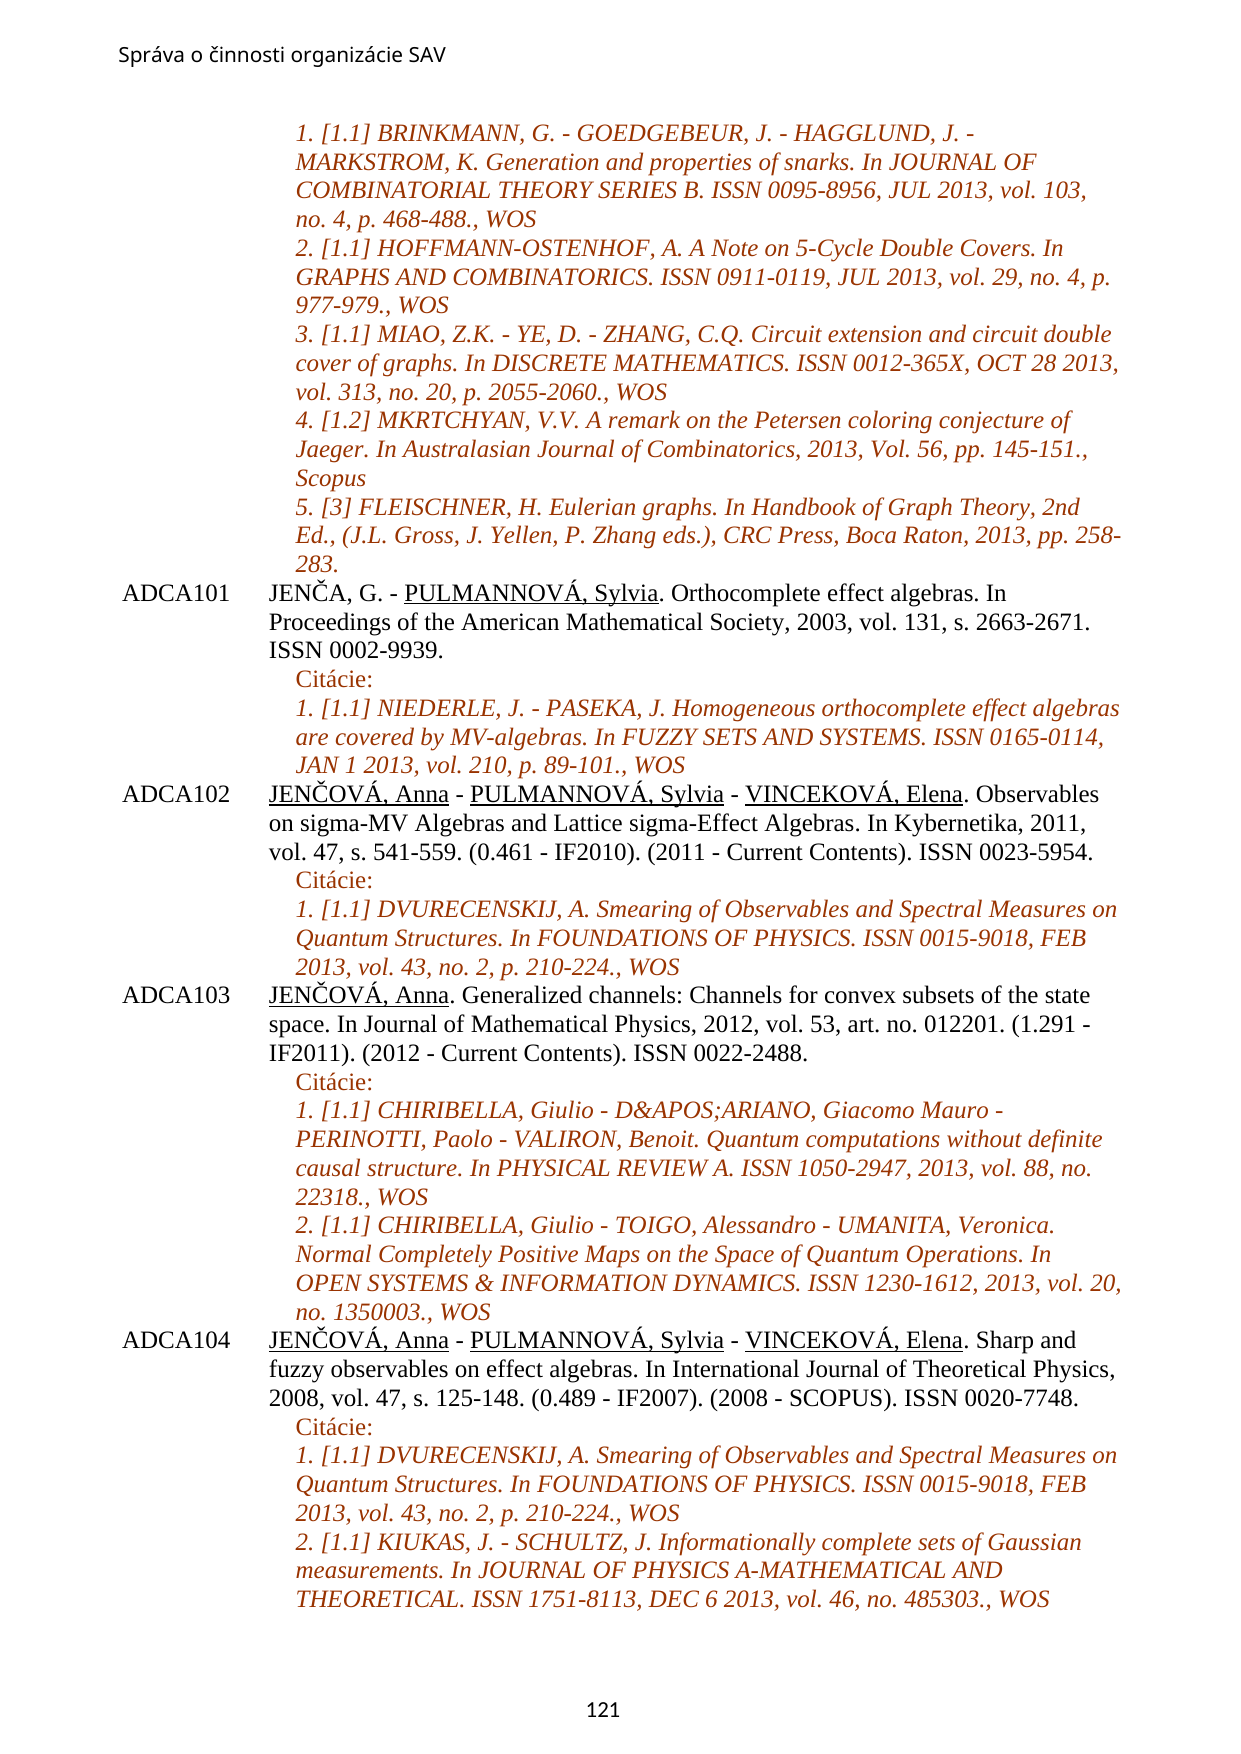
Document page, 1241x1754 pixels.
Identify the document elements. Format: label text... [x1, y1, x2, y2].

text 1. [1.1] DVURECENSKIJ, A. Smearing of Observables and Spectral Measures on Quantum Structures. In FOUNDATIONS OF PHYSICS. ISSN 0015-9018, FEB 2013, vol. 43, no. 2, p. 210-224., WOS [295, 1441, 1122, 1527]
text 2. [1.1] KIUKAS, J. - SCHULTZ, J. Informationally complete sets of Gaussian measurements. In JOURNAL OF PHYSICS A-MATHEMATICAL AND THEORETICAL. ISSN 1751-8113, DEC 6 2013, vol. 46, no. 485303., WOS [295, 1527, 1122, 1613]
text 1. [1.1] CHIRIBELLA, Giulio - D&APOS;ARIANO, Giacomo Mauro - PERINOTTI, Paolo - VALIRON, Benoit. Quantum computations without definite causal structure. In PHYSICAL REVIEW A. ISSN 1050-2947, 2013, vol. 88, no. 22318., WOS [295, 1096, 1122, 1211]
text Citácie: [295, 866, 1122, 894]
text Citácie: [295, 1412, 1122, 1441]
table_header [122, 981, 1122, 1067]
text 3. [1.1] MIAO, Z.K. - YE, D. - ZHANG, C.Q. Circuit extension and circuit double cover of graphs. In DISCRETE MATHEMATICS. ISSN 0012-365X, OCT 28 2013, vol. 313, no. 20, p. 2055-2060., WOS [295, 319, 1122, 406]
text 2. [1.1] HOFFMANN-OSTENHOF, A. A Note on 5-Cycle Double Covers. In GRAPHS AND COMBINATORICS. ISSN 0911-0119, JUL 2013, vol. 29, no. 4, p. 977-979., WOS [295, 233, 1122, 319]
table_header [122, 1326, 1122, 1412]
text 2. [1.1] CHIRIBELLA, Giulio - TOIGO, Alessandro - UMANITA, Veronica. Normal Completely Positive Maps on the Space of Quantum Operations. In OPEN SYSTEMS & INFORMATION DYNAMICS. ISSN 1230-1612, 2013, vol. 20, no. 1350003., WOS [295, 1211, 1122, 1326]
text 4. [1.2] MKRTCHYAN, V.V. A remark on the Petersen coloring conjecture of Jaeger. In Australasian Journal of Combinatorics, 2013, Vol. 56, pp. 145-151., Scopus [295, 406, 1122, 492]
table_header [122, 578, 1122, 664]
text Citácie: [295, 664, 1122, 693]
text 1. [1.1] NIEDERLE, J. - PASEKA, J. Homogeneous orthocomplete effect algebras are covered by MV-algebras. In FUZZY SETS AND SYSTEMS. ISSN 0165-0114, JAN 1 2013, vol. 210, p. 89-101., WOS [295, 693, 1122, 779]
text 5. [3] FLEISCHNER, H. Eulerian graphs. In Handbook of Graph Theory, 2nd Ed., (J.L. Gross, J. Yellen, P. Zhang eds.), CRC Press, Boca Raton, 2013, pp. 258-283. [295, 492, 1122, 578]
text 1. [1.1] DVURECENSKIJ, A. Smearing of Observables and Spectral Measures on Quantum Structures. In FOUNDATIONS OF PHYSICS. ISSN 0015-9018, FEB 2013, vol. 43, no. 2, p. 210-224., WOS [295, 894, 1122, 981]
text Citácie: [295, 1067, 1122, 1096]
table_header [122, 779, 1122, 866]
text 1. [1.1] BRINKMANN, G. - GOEDGEBEUR, J. - HAGGLUND, J. - MARKSTROM, K. Generation and properties of snarks. In JOURNAL OF COMBINATORIAL THEORY SERIES B. ISSN 0095-8956, JUL 2013, vol. 103, no. 4, p. 468-488., WOS [295, 118, 1122, 233]
